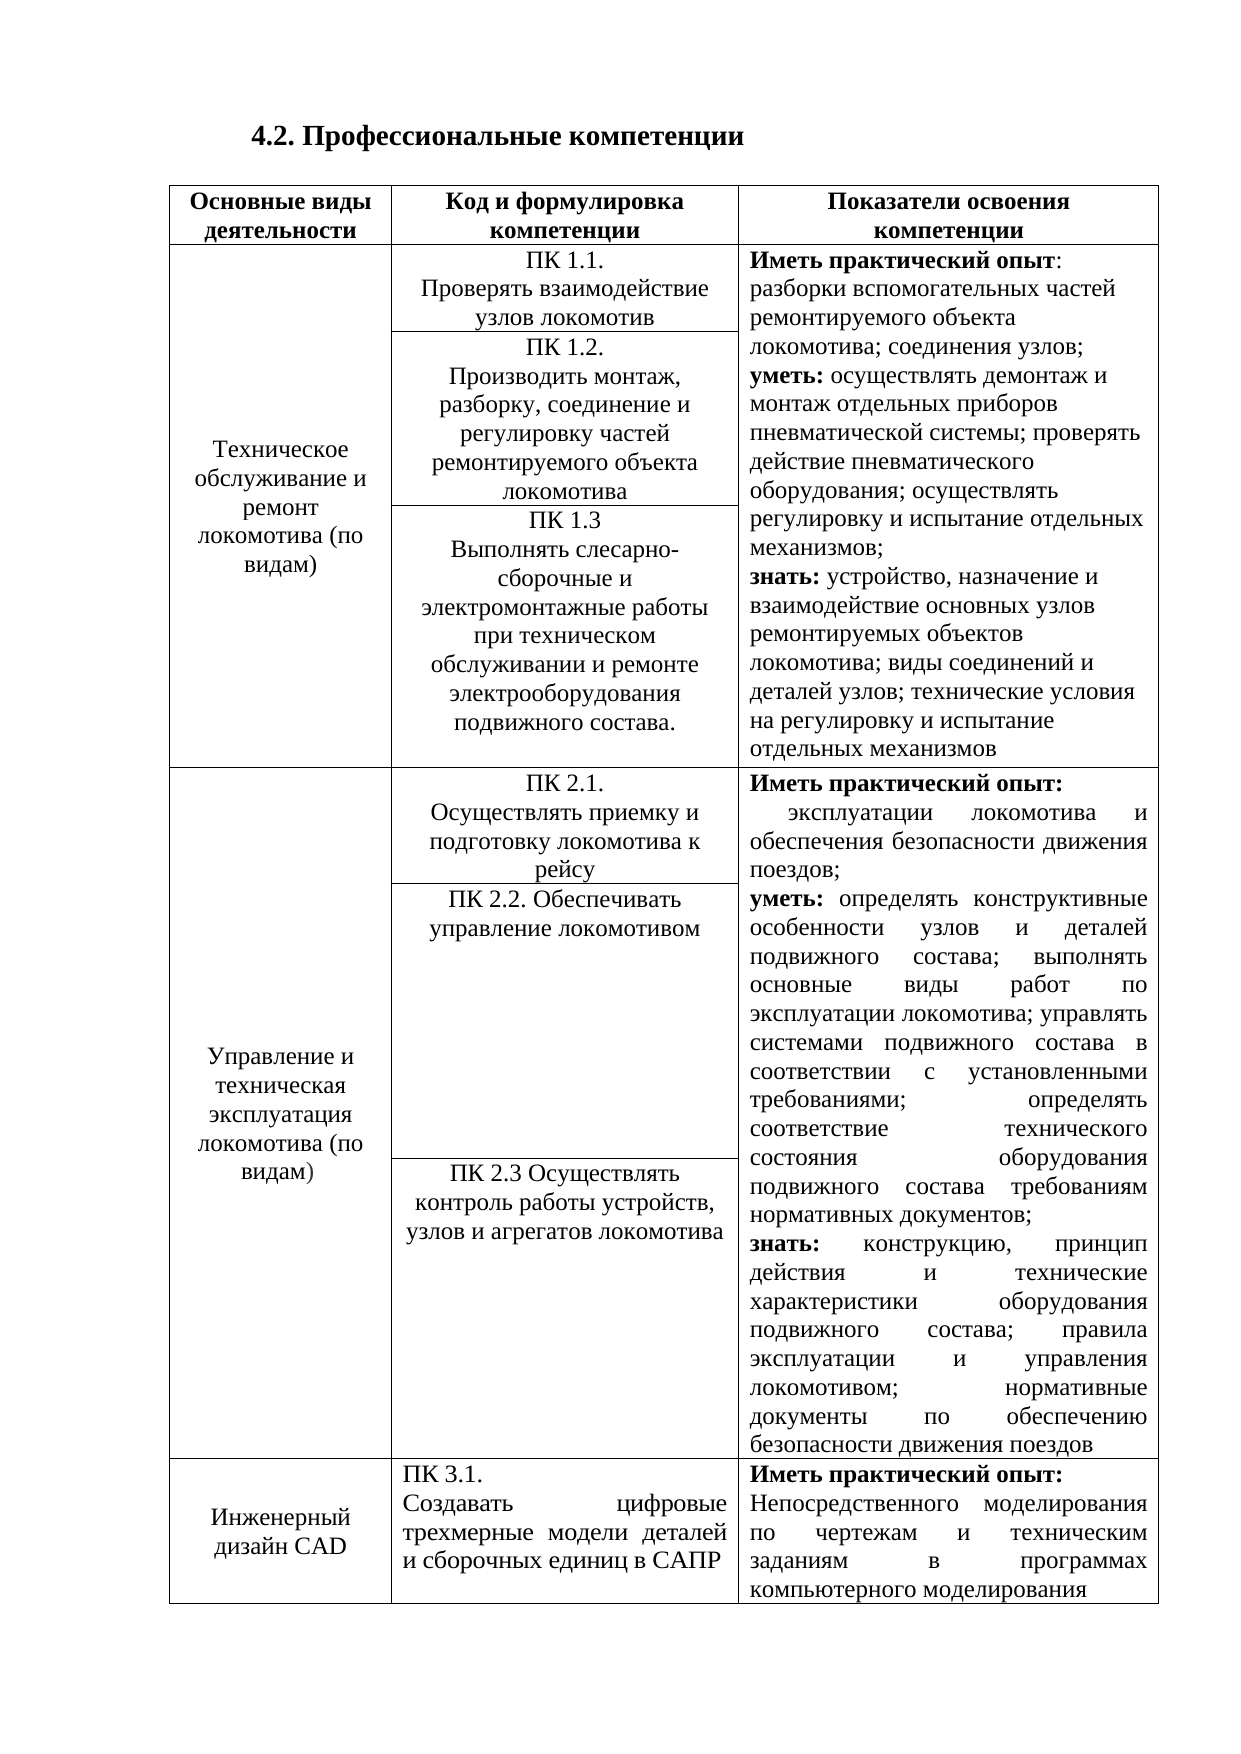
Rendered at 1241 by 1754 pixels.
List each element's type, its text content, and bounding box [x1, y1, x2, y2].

table_cell ПК 1.3 Выполнять слесарно-сборочные и электромонтажные работы при техническом обслуживании и ремонте электрооборудования подвижного состава. [392, 506, 738, 767]
table_header Показатели освоения компетенции [739, 186, 1158, 244]
table_cell Управление и техническая эксплуатация локомотива (по видам) [170, 768, 391, 1458]
text 4.2. Профессиональные компетенции [177, 118, 1152, 152]
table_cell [170, 1459, 391, 1603]
table_cell ПК 1.1. Проверять взаимодействие узлов локомотив [392, 245, 738, 331]
table_cell ПК 3.1. Создавать цифровые трехмерные модели деталей и сборочных единиц в САПР [392, 1459, 738, 1603]
table_cell ПК 2.2. Обеспечивать управление локомотивом [392, 884, 738, 1157]
table_header Основные виды деятельности [170, 186, 391, 244]
table_cell Иметь практический опыт: эксплуатации локомотива и обеспечения безопасности движения поездов; уметь: определять конструктивные особенности узлов и деталей подвижного состава; выполнять основные виды работ по эксплуатации локомотива; управлять системами подвижного состава в соответствии с установленными требованиями; определять соответствие технического состояния оборудования подвижного состава требованиям нормативных документов; знать: конструкцию, принцип действия и технические характеристики оборудования подвижного состава; правила эксплуатации и управления локомотивом; нормативные документы по обеспечению безопасности движения поездов [739, 768, 1158, 1458]
table_cell ПК 1.2. Производить монтаж, разборку, соединение и регулировку частей ремонтируемого объекта локомотива [392, 332, 738, 504]
table_cell ПК 2.1. Осуществлять приемку и подготовку локомотива к рейсу [392, 768, 738, 883]
table_cell Техническое обслуживание и ремонт локомотива (по видам) [170, 245, 391, 767]
table_cell Иметь практический опыт: разборки вспомогательных частей ремонтируемого объекта локомотива; соединения узлов; уметь: осуществлять демонтаж и монтаж отдельных приборов пневматической системы; проверять действие пневматического оборудования; осуществлять регулировку и испытание отдельных механизмов; знать: устройство, назначение и взаимодействие основных узлов ремонтируемых объектов локомотива; виды соединений и деталей узлов; технические условия на регулировку и испытание отдельных механизмов [739, 245, 1158, 767]
table_header Код и формулировка компетенции [392, 186, 738, 244]
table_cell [739, 1459, 1158, 1603]
table_cell ПК 2.3 Осуществлять контроль работы устройств, узлов и агрегатов локомотива [392, 1159, 738, 1458]
